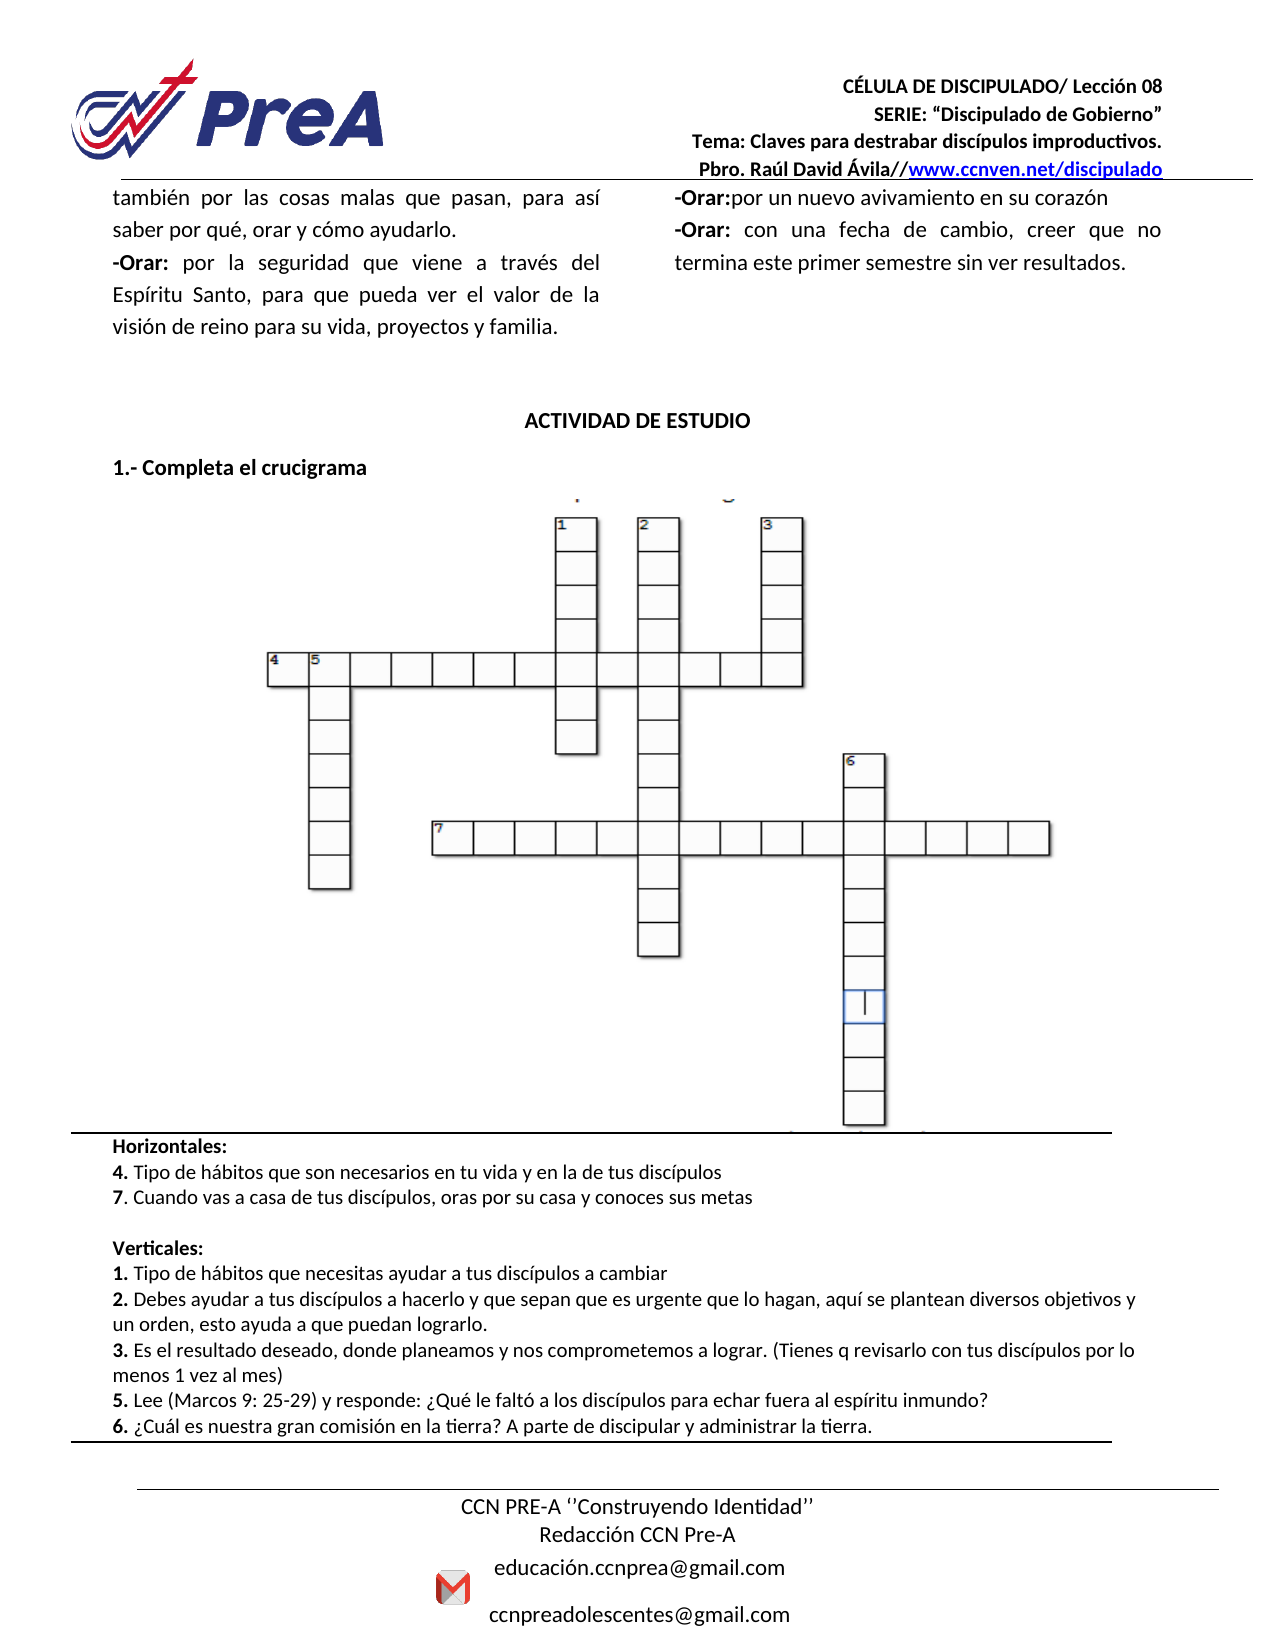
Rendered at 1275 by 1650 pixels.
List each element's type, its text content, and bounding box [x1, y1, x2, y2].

picture [206, 499, 1069, 1132]
text Verticales: [112, 1235, 1162, 1261]
text 1. Tipo de hábitos que necesitas ayudar a tus discípulos a cambiar [112, 1261, 1162, 1286]
text -Orar:por un nuevo avivamiento en su corazón [674, 183, 1162, 211]
text ACTIVIDAD DE ESTUDIO [112, 406, 1162, 434]
picture [55, 48, 408, 180]
text 6. ¿Cuál es nuestra gran comisión en la tierra? A parte de discipular y administrar la tierra. [112, 1413, 1162, 1438]
text 1.- Completa el crucigrama [112, 453, 1162, 481]
text Horizontales: [112, 1133, 1162, 1159]
text 4. Tipo de hábitos que son necesarios en tu vida y en la de tus discípulos [112, 1159, 1162, 1184]
text -Orar: con una fecha de cambio, creer que no termina este primer semestre sin ver resultados. [674, 216, 1162, 276]
picture [432, 1566, 474, 1608]
text 2. Debes ayudar a tus discípulos a hacerlo y que sepan que es urgente que lo hagan, aquí se plantean diversos objetivos y un orden, esto ayuda a que puedan lograrlo. [112, 1286, 1162, 1337]
text -Orar: por la seguridad que viene a través del Espíritu Santo, para que pueda ver el valor de la visión de reino para su vida, proyectos y familia. [112, 248, 601, 340]
text 3. Es el resultado deseado, donde planeamos y nos comprometemos a lograr. (Tienes q revisarlo con tus discípulos por lo menos 1 vez al mes) [112, 1337, 1162, 1388]
text 7. Cuando vas a casa de tus discípulos, oras por su casa y conoces sus metas [112, 1184, 1162, 1210]
text 5. Lee (Marcos 9: 25-29) y responde: ¿Qué le faltó a los discípulos para echar fuera al espíritu inmundo? [112, 1388, 1162, 1413]
